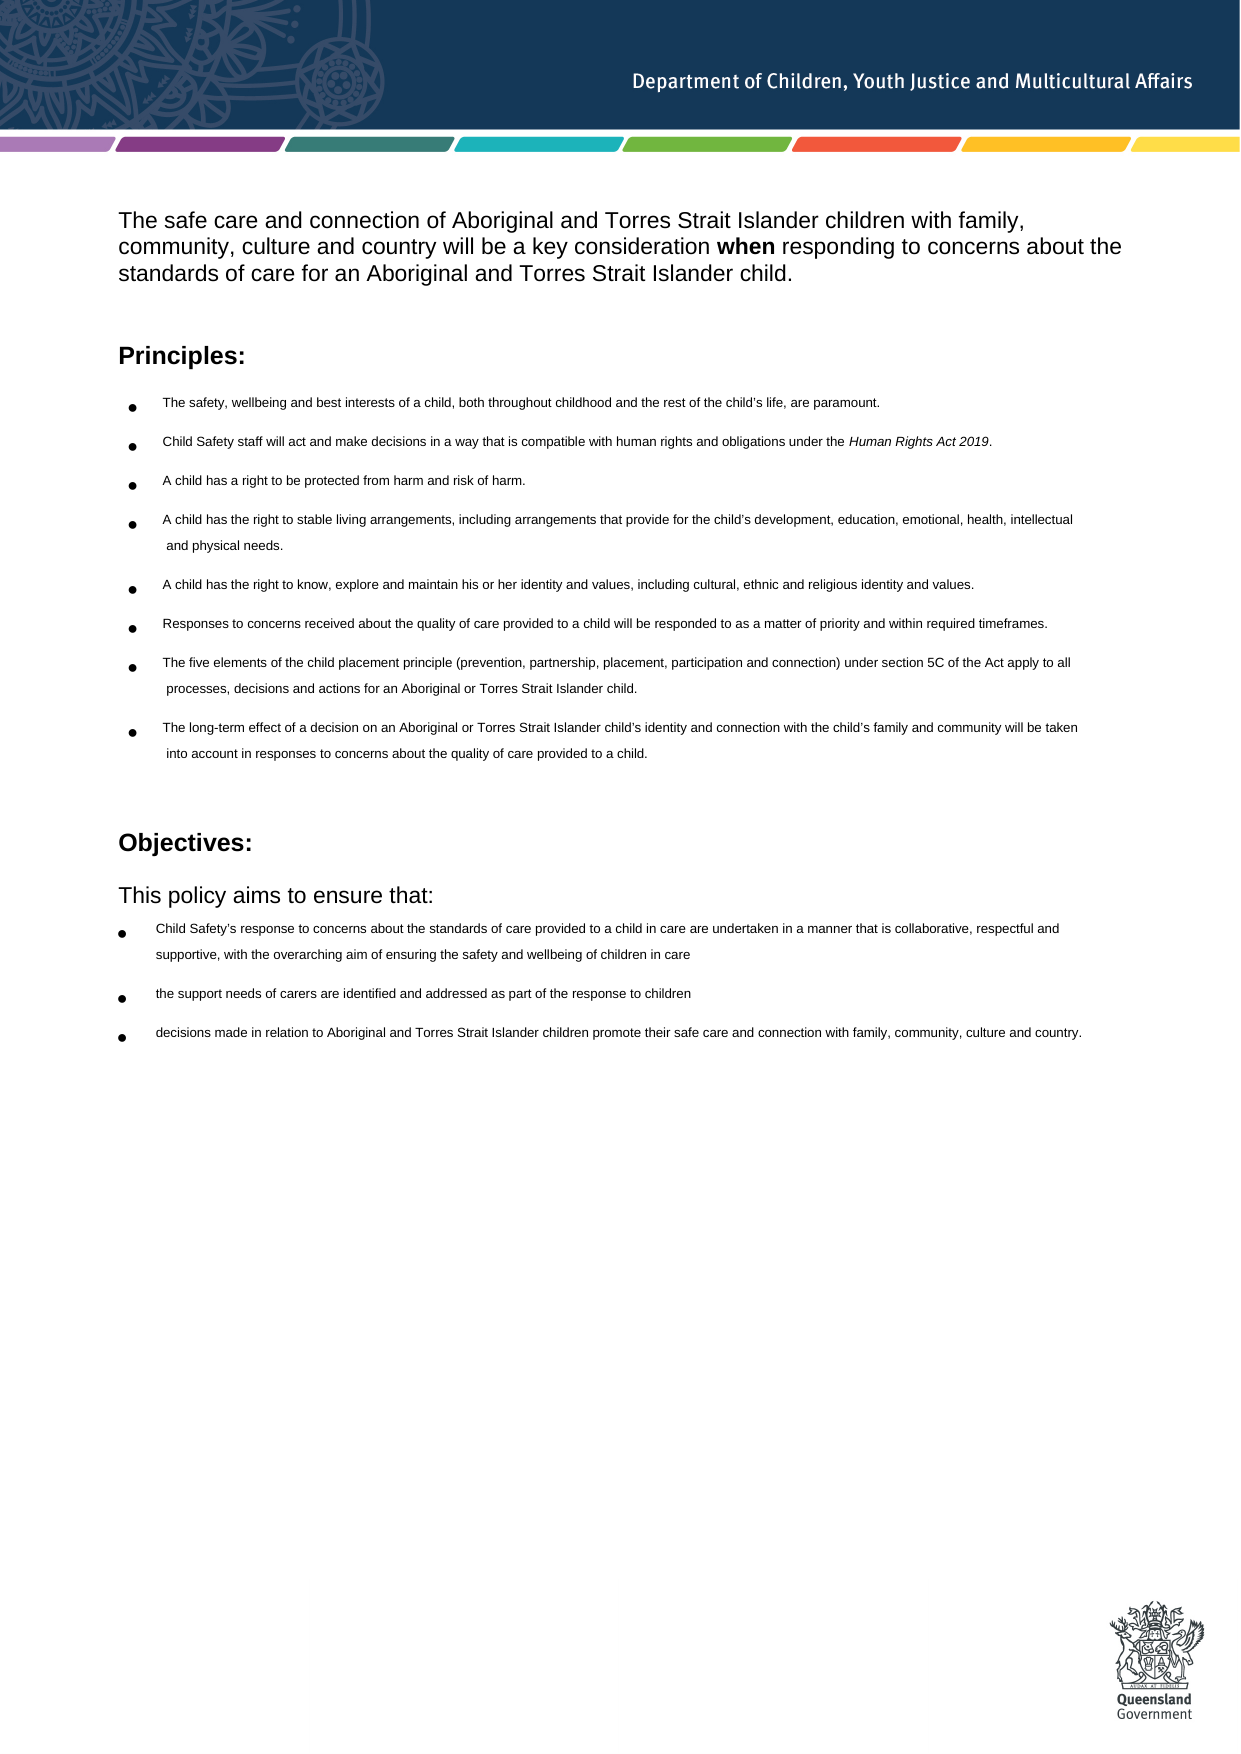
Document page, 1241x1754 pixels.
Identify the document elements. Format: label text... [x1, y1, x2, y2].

list The safety, wellbeing and best interests of a child, both throughout childhood and the rest of the child’s life, are paramount. [129, 395, 1092, 421]
list decisions made in relation to Aboriginal and Torres Strait Islander children promote their safe care and connection with family, community, culture and country. [118, 1025, 1092, 1051]
list Child Safety’s response to concerns about the standards of care provided to a child in care are undertaken in a manner that is collaborative, respectful and supportive, with the overarching aim of ensuring the safety and wellbeing of children in care [118, 921, 1092, 973]
list A child has the right to know, explore and maintain his or her identity and values, including cultural, ethnic and religious identity and values. [129, 577, 1092, 603]
text Principles: [118, 341, 1122, 370]
text The safe care and connection of Aboriginal and Torres Strait Islander children with family, community, culture and country will be a key consideration when responding to concerns about the standards of care for an Aboriginal and Torres Strait Islander child. [118, 207, 1122, 286]
list the support needs of carers are identified and addressed as part of the response to children [118, 986, 1092, 1012]
list A child has the right to stable living arrangements, including arrangements that provide for the child’s development, education, emotional, health, intellectual and physical needs. [129, 512, 1092, 564]
list Child Safety staff will act and make decisions in a way that is compatible with human rights and obligations under the Human Rights Act 2019. [129, 434, 1092, 460]
text This policy aims to ensure that: [118, 882, 1122, 908]
list Responses to concerns received about the quality of care provided to a child will be responded to as a matter of priority and within required timeframes. [129, 616, 1092, 642]
list The long-term effect of a decision on an Aboriginal or Torres Strait Islander child’s identity and connection with the child’s family and community will be taken into account in responses to concerns about the quality of care provided to a child. [129, 720, 1092, 772]
text Objectives: [118, 828, 1122, 857]
list A child has a right to be protected from harm and risk of harm. [129, 473, 1092, 499]
list The five elements of the child placement principle (prevention, partnership, placement, participation and connection) under section 5C of the Act apply to all processes, decisions and actions for an Aboriginal or Torres Strait Islander child. [129, 654, 1092, 707]
picture [0, 1579, 1238, 1754]
picture [0, 0, 1240, 192]
